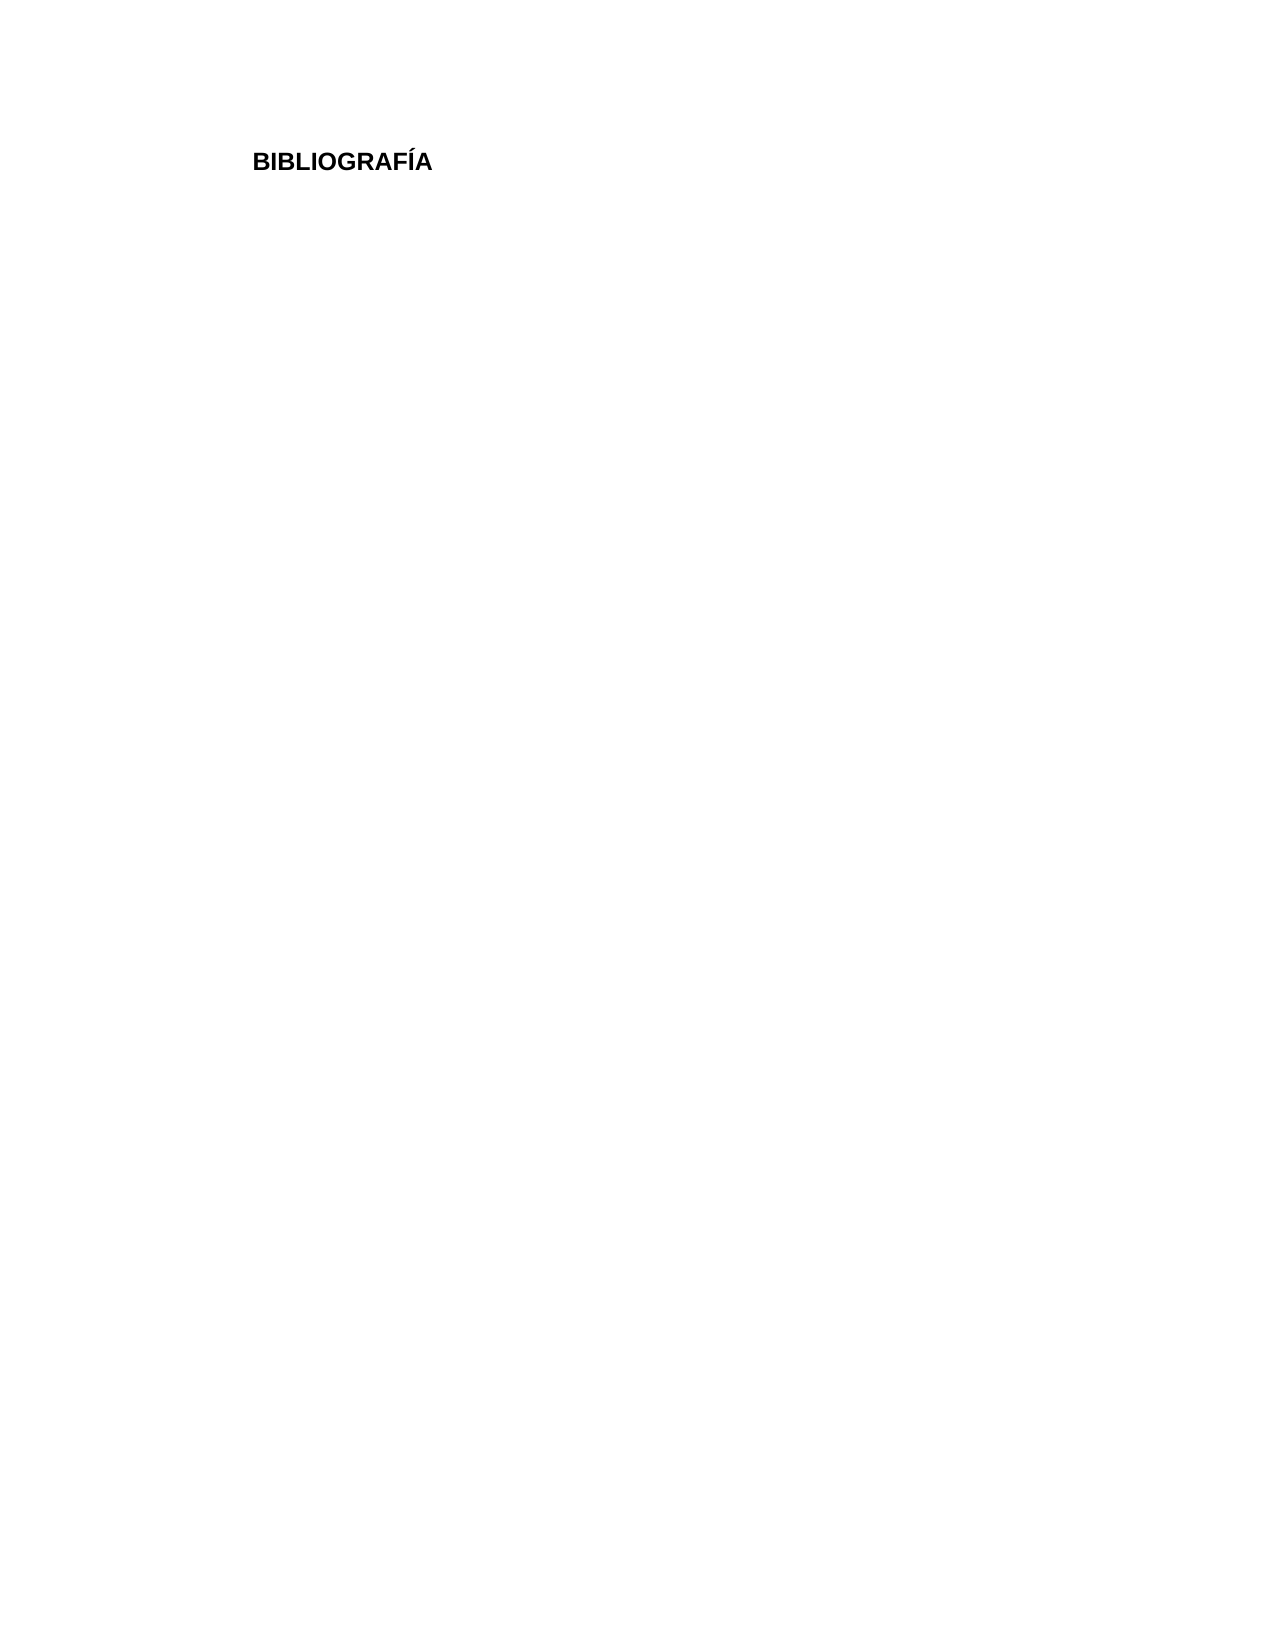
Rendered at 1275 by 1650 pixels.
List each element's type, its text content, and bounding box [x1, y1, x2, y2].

text BIBLIOGRAFÍA [252, 147, 1110, 176]
